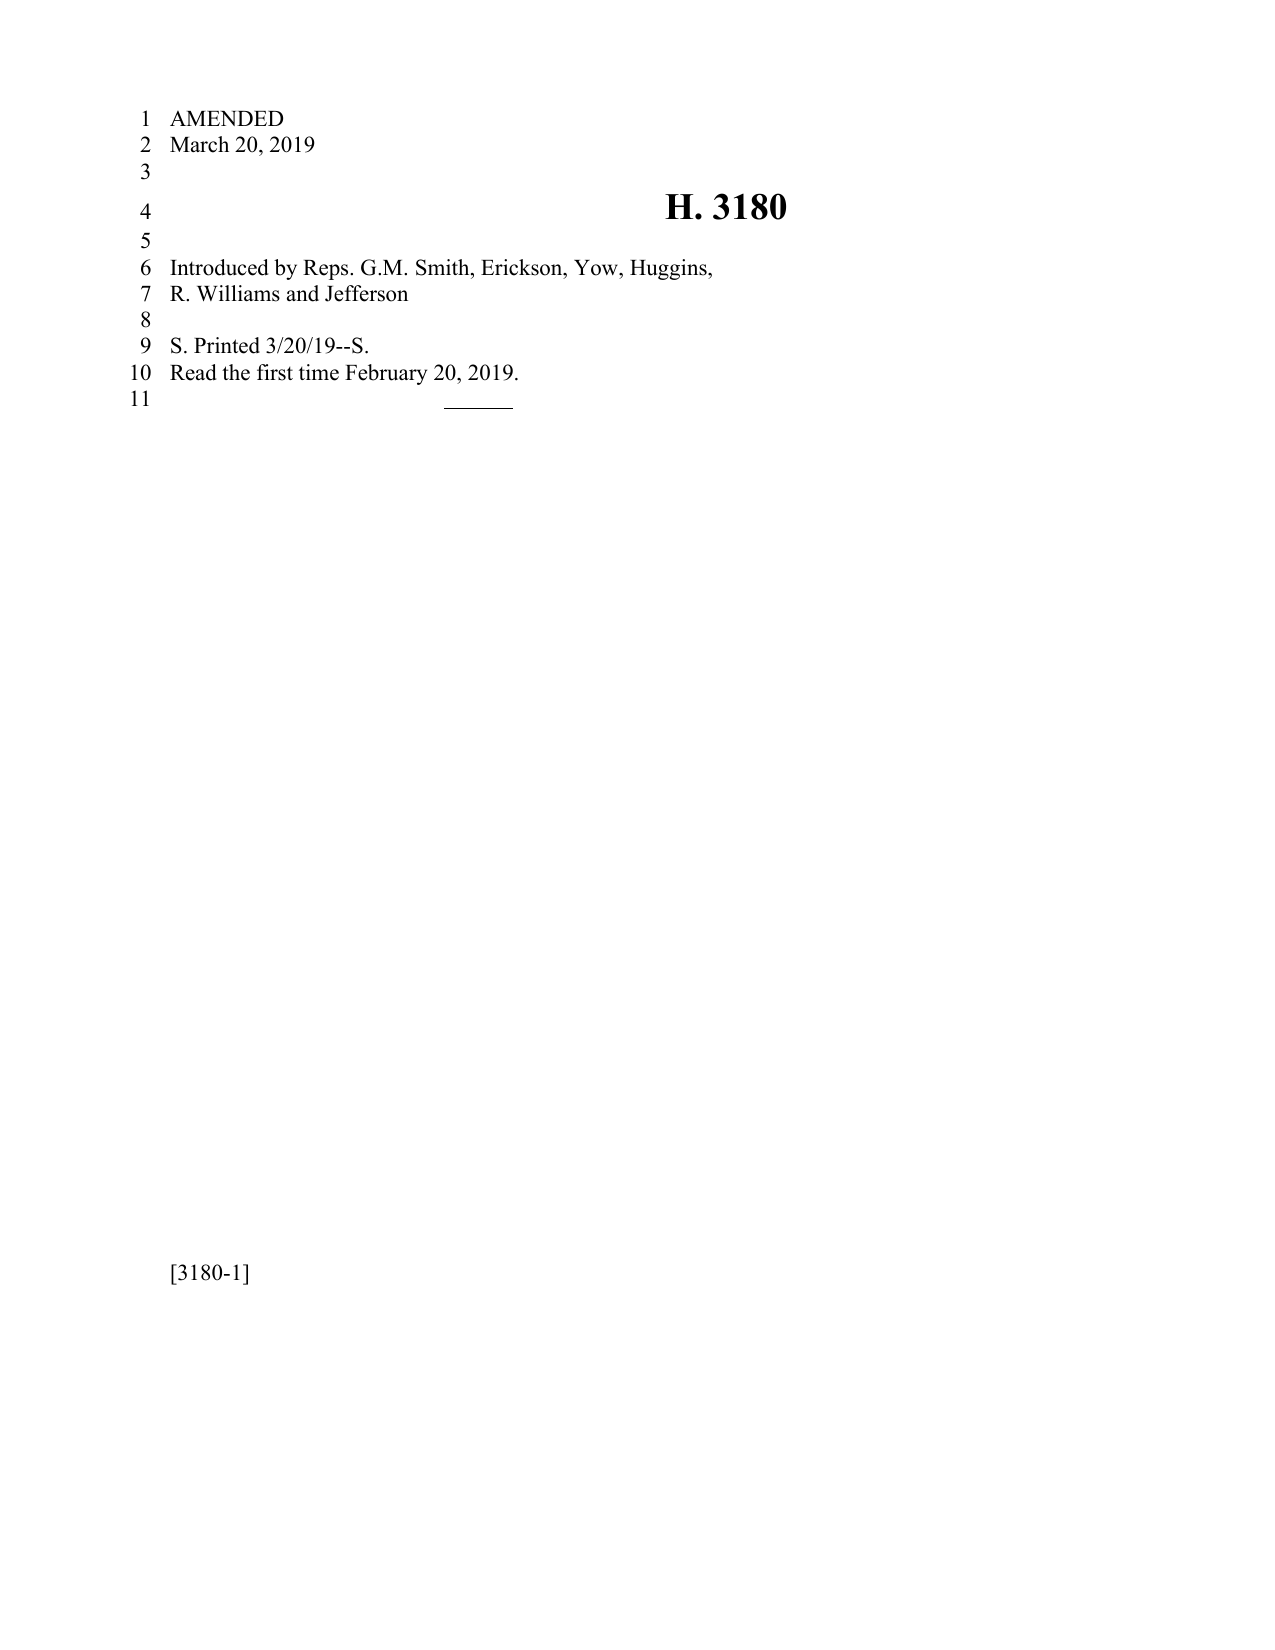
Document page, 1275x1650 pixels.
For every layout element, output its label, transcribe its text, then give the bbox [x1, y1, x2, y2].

text Introduced by Reps. G.M. Smith, Erickson, Yow, Huggins, R. Williams and Jefferson [169, 253, 787, 306]
text S. Printed 3/20/19--S. [169, 333, 787, 359]
text H. 3180 [169, 184, 787, 227]
text AMENDED [169, 105, 787, 131]
text March 20, 2019 [169, 131, 787, 158]
text Read the first time February 20, 2019. [169, 359, 787, 385]
